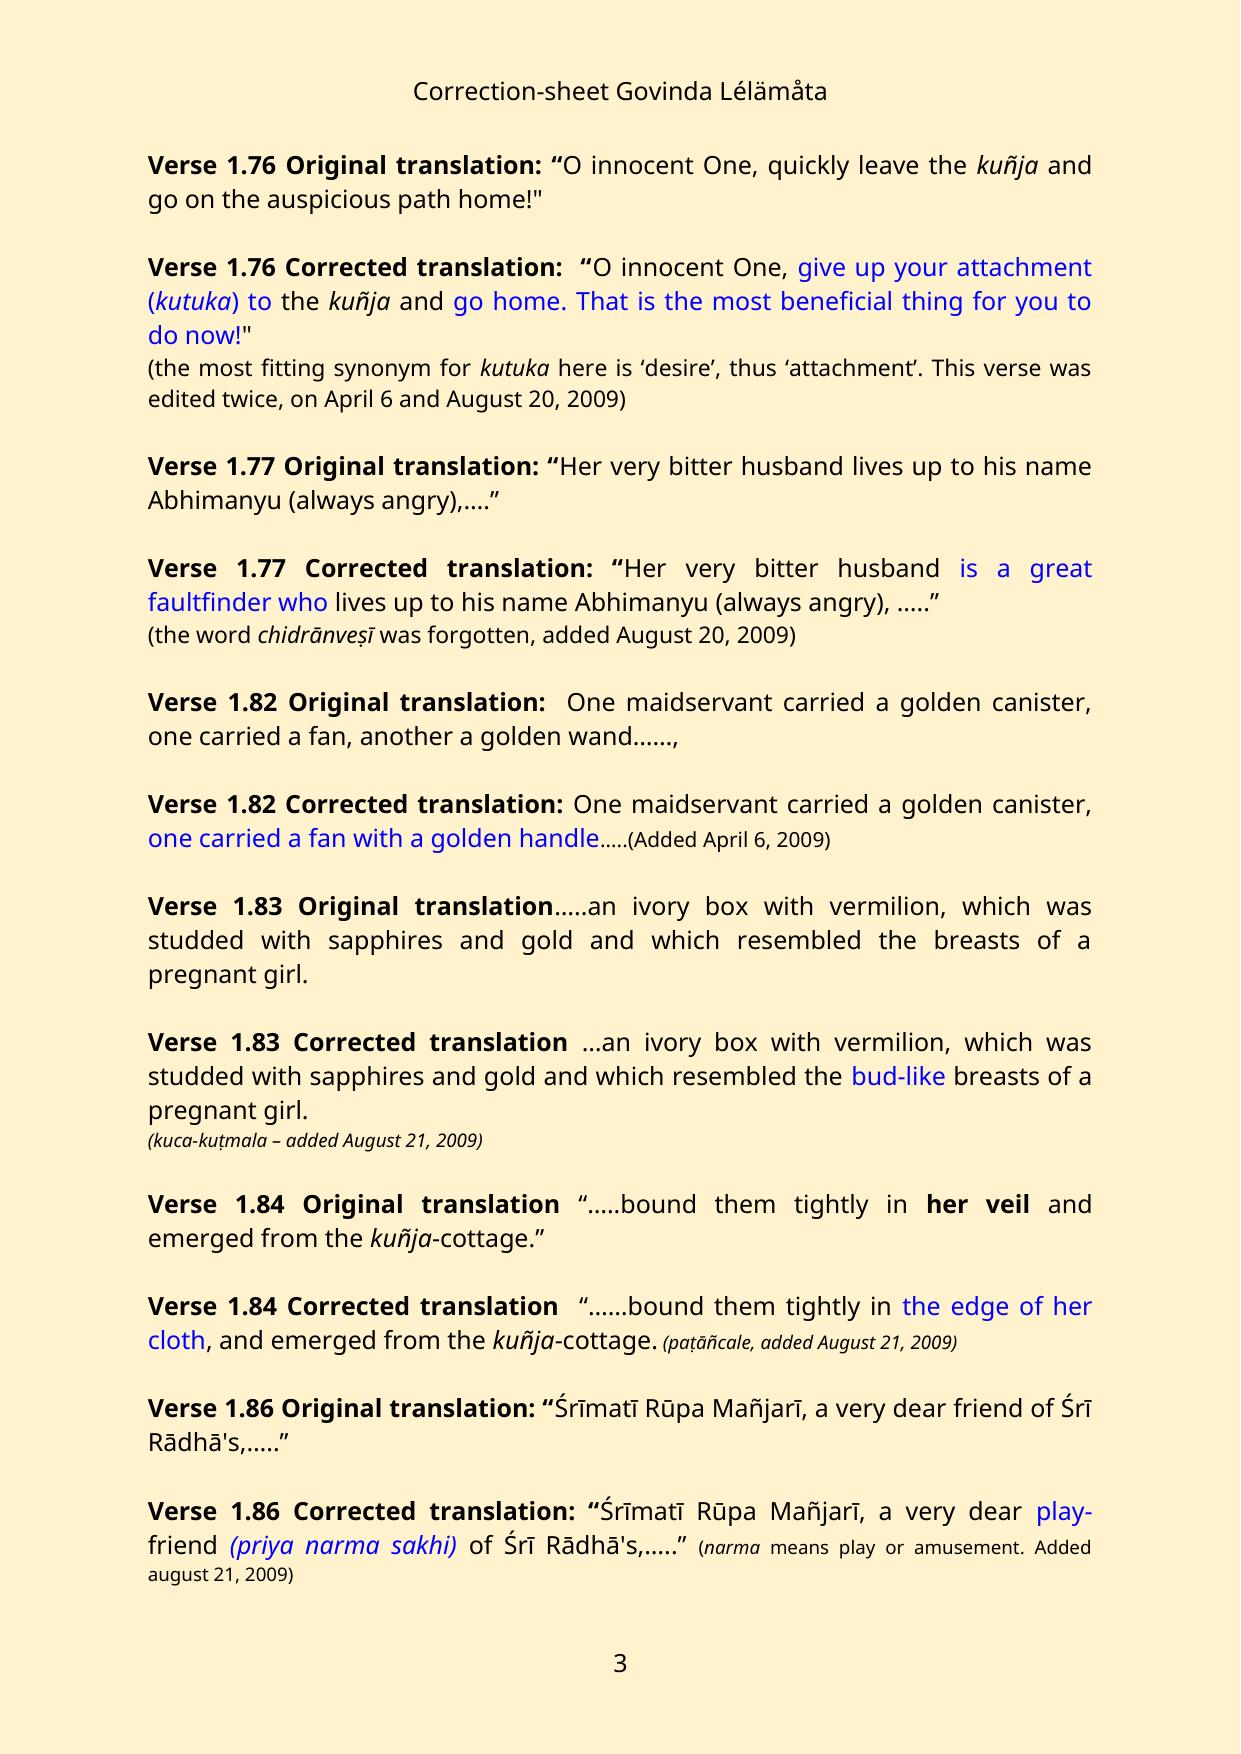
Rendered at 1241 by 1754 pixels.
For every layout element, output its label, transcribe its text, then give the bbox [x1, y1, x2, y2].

text Verse 1.77 Original translation: “Her very bitter husband lives up to his name Abhimanyu (always angry),….” [148, 449, 1092, 517]
text (the most fitting synonym for kutuka here is ‘desire’, thus ‘attachment’. This verse was edited twice, on April 6 and August 20, 2009) [148, 352, 1092, 414]
text (kuca-kuṭmala – added August 21, 2009) [148, 1127, 1092, 1153]
text Verse 1.76 Corrected translation: “O innocent One, give up your attachment (kutuka) to the kuñja and go home. That is the most beneficial thing for you to do now!" [148, 250, 1092, 352]
text Verse 1.77 Corrected translation: “Her very bitter husband is a great faultfinder who lives up to his name Abhimanyu (always angry), …..” [148, 551, 1092, 619]
text Verse 1.82 Original translation: One maidservant carried a golden canister, one carried a fan, another a golden wand……, [148, 684, 1092, 752]
text Verse 1.86 Corrected translation: “Śrīmatī Rūpa Mañjarī, a very dear play-friend (priya narma sakhi) of Śrī Rādhā's,…..” (narma means play or amusement. Added august 21, 2009) [148, 1493, 1092, 1587]
text Verse 1.84 Original translation “…..bound them tightly in her veil and emerged from the kuñja-cottage.” [148, 1187, 1092, 1255]
text Verse 1.83 Corrected translation …an ivory box with vermilion, which was studded with sapphires and gold and which resembled the bud-like breasts of a pregnant girl. [148, 1025, 1092, 1127]
text Verse 1.84 Corrected translation “……bound them tightly in the edge of her cloth, and emerged from the kuñja-cottage. (paṭāñcale, added August 21, 2009) [148, 1289, 1092, 1357]
text Verse 1.76 Original translation: “O innocent One, quickly leave the kuñja and go on the auspicious path home!" [148, 148, 1092, 216]
text Verse 1.82 Corrected translation: One maidservant carried a golden canister, one carried a fan with a golden handle…..(Added April 6, 2009) [148, 786, 1092, 854]
text Verse 1.86 Original translation: “Śrīmatī Rūpa Mañjarī, a very dear friend of Śrī Rādhā's,…..” [148, 1391, 1092, 1459]
text Verse 1.83 Original translation…..an ivory box with vermilion, which was studded with sapphires and gold and which resembled the breasts of a pregnant girl. [148, 889, 1092, 991]
text (the word chidrānveṣī was forgotten, added August 20, 2009) [148, 619, 1092, 650]
